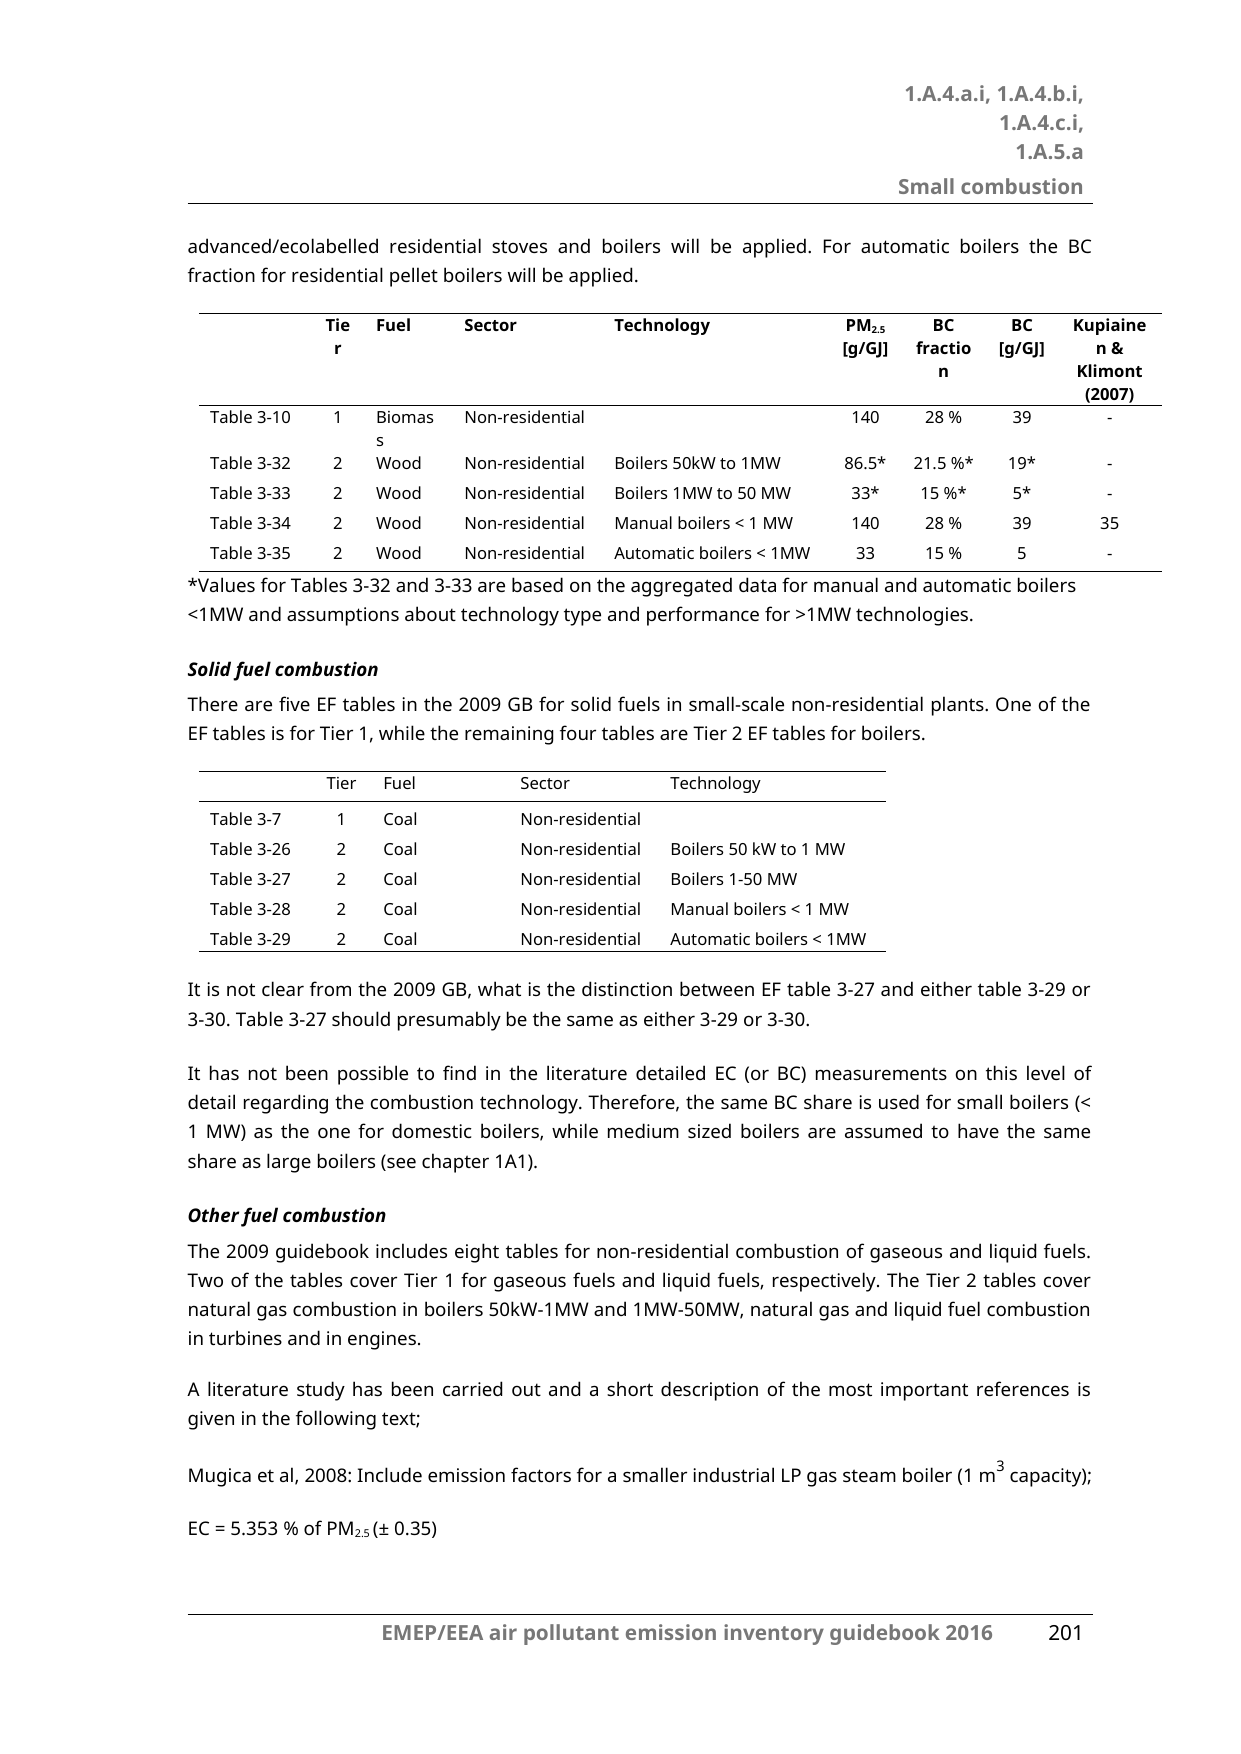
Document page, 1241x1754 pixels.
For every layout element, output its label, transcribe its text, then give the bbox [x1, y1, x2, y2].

text *Values for Tables 3-32 and 3-33 are based on the aggregated data for manual and automatic boilers <1MW and assumptions about technology type and performance for >1MW technologies. [187, 572, 1093, 627]
text It is not clear from the 2009 GB, what is the distinction between EF table 3-27 and either table 3-29 or 3-30. Table 3-27 should presumably be the same as either 3-29 or 3-30. [187, 977, 1093, 1032]
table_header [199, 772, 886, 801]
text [187, 233, 1093, 288]
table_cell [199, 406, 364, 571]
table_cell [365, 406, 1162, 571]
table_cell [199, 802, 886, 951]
text Other fuel combustion [187, 1202, 1093, 1228]
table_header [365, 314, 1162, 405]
text It has not been possible to find in the literature detailed EC (or BC) measurements on this level of detail regarding the combustion technology. Therefore, the same BC share is used for small boilers (< 1 MW) as the one for domestic boilers, while medium sized boilers are assumed to have the same share as large boilers (see chapter 1A1). [187, 1060, 1093, 1174]
text EC = 5.353 % of PM2.5 (± 0.35) [187, 1515, 1093, 1541]
text Solid fuel combustion [187, 656, 1093, 681]
text Mugica et al, 2008: Include emission factors for a smaller industrial LP gas steam boiler (1 m3 capacity); [187, 1455, 1093, 1489]
text A literature study has been carried out and a short description of the most important references is given in the following text; [187, 1376, 1093, 1431]
text The 2009 guidebook includes eight tables for non-residential combustion of gaseous and liquid fuels. Two of the tables cover Tier 1 for gaseous fuels and liquid fuels, respectively. The Tier 2 tables cover natural gas combustion in boilers 50kW-1MW and 1MW-50MW, natural gas and liquid fuel combustion in turbines and in engines. [187, 1238, 1093, 1351]
text There are five EF tables in the 2009 GB for solid fuels in small-scale non-residential plants. One of the EF tables is for Tier 1, while the remaining four tables are Tier 2 EF tables for boilers. [187, 691, 1093, 746]
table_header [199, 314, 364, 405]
